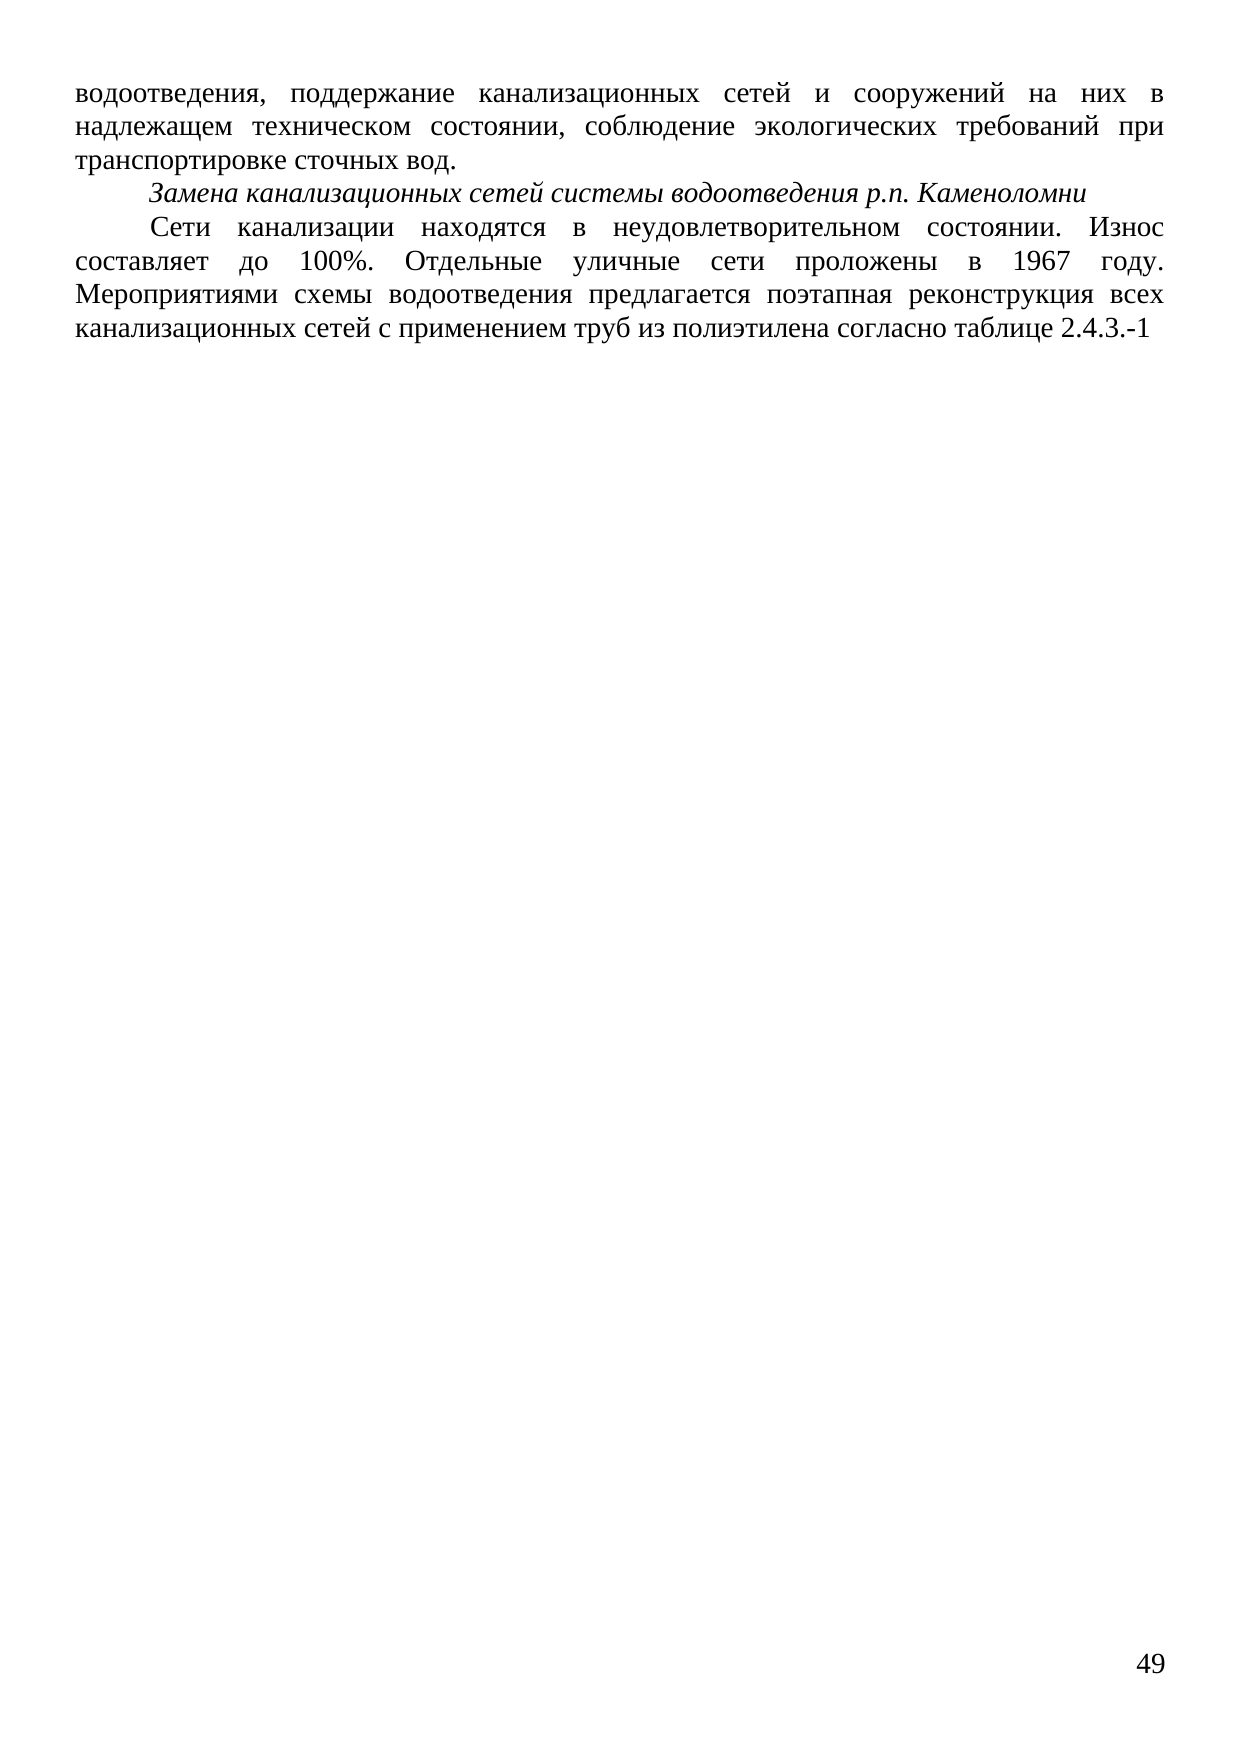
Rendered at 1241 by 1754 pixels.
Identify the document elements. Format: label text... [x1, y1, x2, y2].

text Замена канализационных сетей системы водоотведения р.п. Каменоломни [75, 176, 1165, 209]
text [75, 75, 1165, 176]
text Сети канализации находятся в неудовлетворительном состоянии. Износ составляет до 100%. Отдельные уличные сети проложены в 1967 году. Мероприятиями схемы водоотведения предлагается поэтапная реконструкция всех канализационных сетей с применением труб из полиэтилена согласно таблице 2.4.3.-1 [75, 209, 1165, 343]
